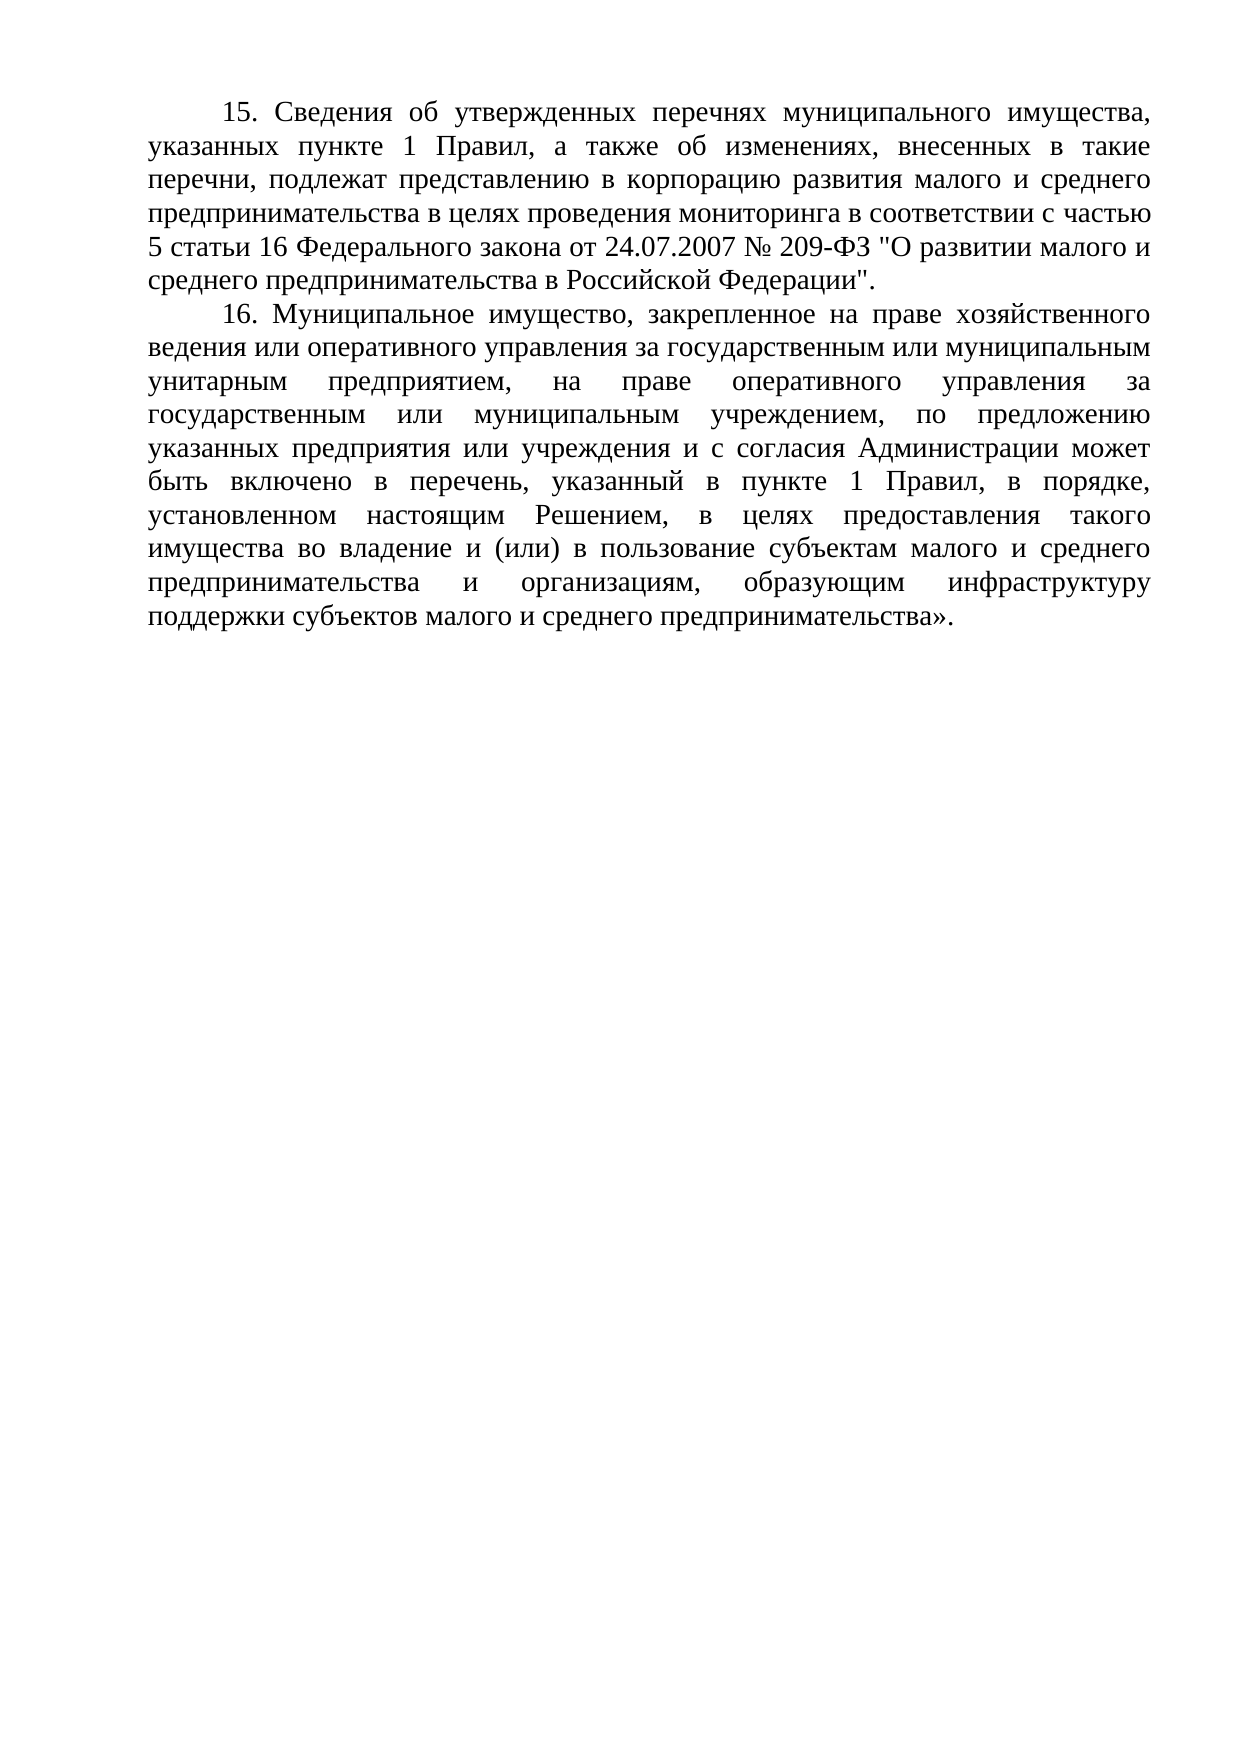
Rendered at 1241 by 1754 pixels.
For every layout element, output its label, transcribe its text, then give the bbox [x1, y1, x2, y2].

text 16. Муниципальное имущество, закрепленное на праве хозяйственного ведения или оперативного управления за государственным или муниципальным унитарным предприятием, на праве оперативного управления за государственным или муниципальным учреждением, по предложению указанных предприятия или учреждения и с согласия Администрации может быть включено в перечень, указанный в пункте 1 Правил, в порядке, установленном настоящим Решением, в целях предоставления такого имущества во владение и (или) в пользование субъектам малого и среднего предпринимательства и организациям, образующим инфраструктуру поддержки субъектов малого и среднего предпринимательства». [148, 296, 1152, 631]
text 15. Сведения об утвержденных перечнях муниципального имущества, указанных пункте 1 Правил, а также об изменениях, внесенных в такие перечни, подлежат представлению в корпорацию развития малого и среднего предпринимательства в целях проведения мониторинга в соответствии с частью 5 статьи 16 Федерального закона от 24.07.2007 № 209-ФЗ "О развитии малого и среднего предпринимательства в Российской Федерации". [148, 94, 1152, 296]
